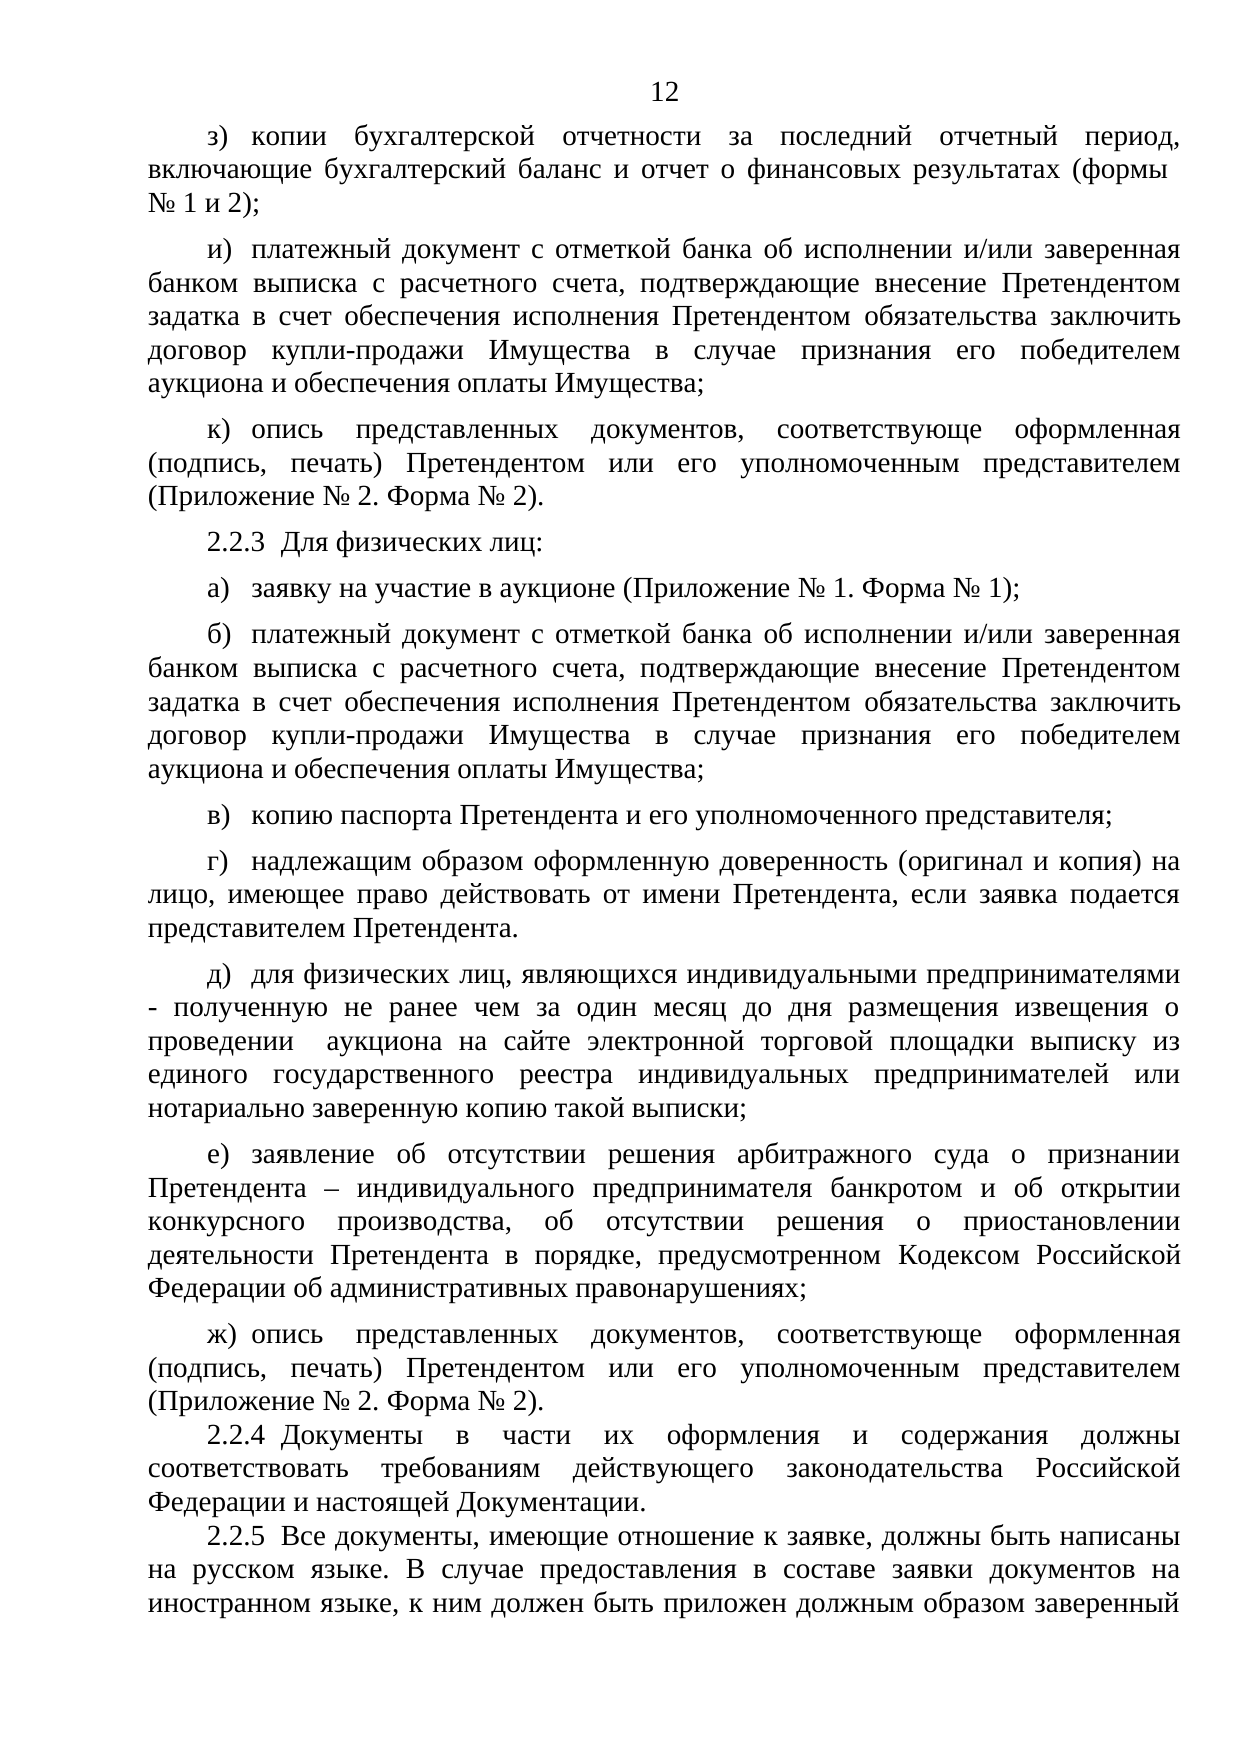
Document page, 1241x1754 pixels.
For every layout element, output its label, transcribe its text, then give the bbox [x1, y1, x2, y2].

list заявление об отсутствии решения арбитражного суда о признании Претендента – индивидуального предпринимателя банкротом и об открытии конкурсного производства, об отсутствии решения о приостановлении деятельности Претендента в порядке, предусмотренном Кодексом Российской Федерации об административных правонарушениях; [148, 1136, 1181, 1304]
list для физических лиц, являющихся индивидуальными предпринимателями - полученную не ранее чем за один месяц до дня размещения извещения о проведении аукциона на сайте электронной торговой площадки выписку из единого государственного реестра индивидуальных предпринимателей или нотариально заверенную копию такой выписки; [148, 956, 1181, 1124]
list опись представленных документов, соответствующе оформленная (подпись, печать) Претендентом или его уполномоченным представителем (Приложение № 2. Форма № 2). [148, 1316, 1181, 1417]
list Для физических лиц: [148, 524, 1181, 558]
list копию паспорта Претендента и его уполномоченного представителя; [148, 797, 1181, 830]
list надлежащим образом оформленную доверенность (оригинал и копия) на лицо, имеющее право действовать от имени Претендента, если заявка подается представителем Претендента. [148, 843, 1181, 943]
list заявку на участие в аукционе (Приложение № 1. Форма № 1); [148, 571, 1181, 604]
list опись представленных документов, соответствующе оформленная (подпись, печать) Претендентом или его уполномоченным представителем (Приложение № 2. Форма № 2). [148, 411, 1181, 512]
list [148, 1518, 1181, 1618]
list копии бухгалтерской отчетности за последний отчетный период, включающие бухгалтерский баланс и отчет о финансовых результатах (формы № 1 и 2); [148, 118, 1181, 219]
list Документы в части их оформления и содержания должны соответствовать требованиям действующего законодательства Российской Федерации и настоящей Документации. [148, 1417, 1181, 1518]
list платежный документ с отметкой банка об исполнении и/или заверенная банком выписка с расчетного счета, подтверждающие внесение Претендентом задатка в счет обеспечения исполнения Претендентом обязательства заключить договор купли-продажи Имущества в случае признания его победителем аукциона и обеспечения оплаты Имущества; [148, 231, 1181, 399]
list платежный документ с отметкой банка об исполнении и/или заверенная банком выписка с расчетного счета, подтверждающие внесение Претендентом задатка в счет обеспечения исполнения Претендентом обязательства заключить договор купли-продажи Имущества в случае признания его победителем аукциона и обеспечения оплаты Имущества; [148, 617, 1181, 784]
